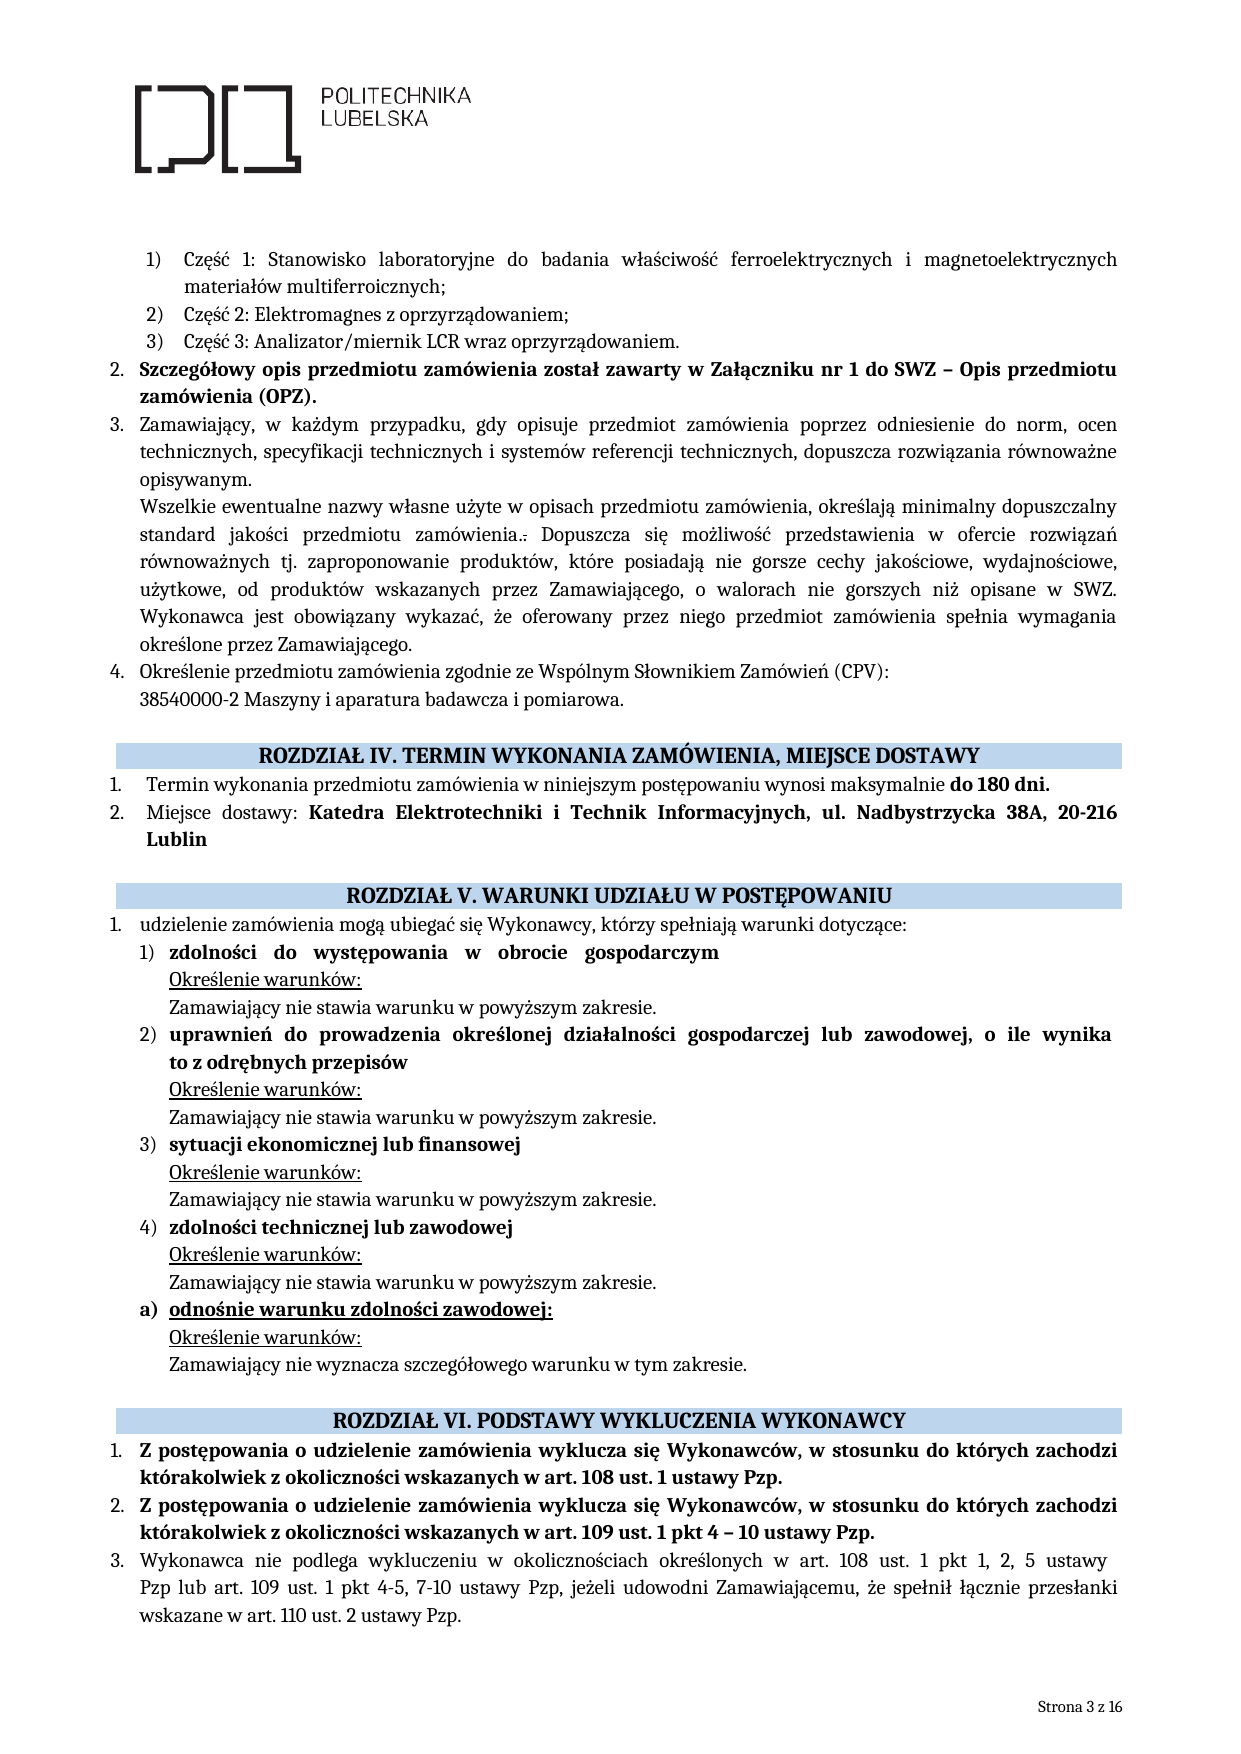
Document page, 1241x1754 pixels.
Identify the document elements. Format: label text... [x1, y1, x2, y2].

list sytuacji ekonomicznej lub finansowej [139, 1133, 719, 1157]
list Część 3: Analizator/miernik LCR wraz oprzyrządowaniem. [146, 330, 1118, 354]
list Szczegółowy opis przedmiotu zamówienia został zawarty w Załączniku nr 1 do SWZ – Opis przedmiotu zamówienia (OPZ). [110, 358, 1118, 409]
list Część 2: Elektromagnes z oprzyrządowaniem; [146, 303, 1118, 327]
picture [322, 110, 346, 126]
list zdolności technicznej lub zawodowej [139, 1216, 719, 1239]
list Część 1: Stanowisko laboratoryjne do badania właściwość ferroelektrycznych i magnetoelektrycznych materiałów multiferroicznych; [146, 248, 1118, 299]
list odnośnie warunku zdolności zawodowej: [139, 1298, 1122, 1322]
text Zamawiający nie stawia warunku w powyższym zakresie. [169, 1188, 1121, 1212]
list Miejsce dostawy: Katedra Elektrotechniki i Technik Informacyjnych, ul. Nadbystrzycka 38A, 20-216 Lublin [110, 800, 1118, 852]
text Zamawiający nie wyznacza szczegółowego warunku w tym zakresie. [169, 1353, 1121, 1377]
text Zamawiający nie stawia warunku w powyższym zakresie. [169, 1106, 1121, 1129]
list Określenie przedmiotu zamówienia zgodnie ze Wspólnym Słownikiem Zamówień (CPV): [110, 660, 1118, 684]
list Określenie warunków: [169, 1326, 719, 1349]
text Określenie warunków: [169, 1161, 719, 1184]
text 38540000-2 Maszyny i aparatura badawcza i pomiarowa. [139, 688, 1118, 712]
list Wykonawca nie podlega wykluczeniu w okolicznościach określonych w art. 108 ust. 1 pkt 1, 2, 5 ustawy Pzp lub art. 109 ust. 1 pkt 4-5, 7-10 ustawy Pzp, jeżeli udowodni Zamawiającemu, że spełnił łącznie przesłanki wskazane w art. 110 ust. 2 ustawy Pzp. [110, 1548, 1119, 1627]
subtitle ROZDZIAŁ IV. TERMIN WYKONANIA ZAMÓWIENIA, MIEJSCE DOSTAWY [116, 743, 1122, 769]
picture [376, 110, 399, 126]
list zdolności do występowania w obrocie gospodarczym Określenie warunków: [139, 941, 719, 992]
subtitle ROZDZIAŁ V. WARUNKI UDZIAŁU W POSTĘPOWANIU [116, 883, 1122, 909]
list uprawnień do prowadzenia określonej działalności gospodarczej lub zawodowej, o ile wynika to z odrębnych przepisów [139, 1023, 1124, 1074]
picture [350, 87, 406, 104]
text Określenie warunków: [169, 1243, 719, 1267]
text Zamawiający nie stawia warunku w powyższym zakresie. [169, 996, 1121, 1019]
text Wszelkie ewentualne nazwy własne użyte w opisach przedmiotu zamówienia, określają minimalny dopuszczalny standard jakości przedmiotu zamówienia.. Dopuszcza się możliwość przedstawienia w ofercie rozwiązań równoważnych tj. zaproponowanie produktów, które posiadają nie gorsze cechy jakościowe, wydajnościowe, użytkowe, od produktów wskazanych przez Zamawiającego, o walorach nie gorszych niż opisane w SWZ. Wykonawca jest obowiązany wykazać, że oferowany przez niego przedmiot zamówienia spełnia wymagania określone przez Zamawiającego. [139, 495, 1118, 657]
picture [423, 87, 435, 103]
list Termin wykonania przedmiotu zamówienia w niniejszym postępowaniu wynosi maksymalnie do 180 dni. [110, 773, 1118, 797]
list Z postępowania o udzielenie zamówienia wyklucza się Wykonawców, w stosunku do których zachodzi którakolwiek z okoliczności wskazanych w art. 108 ust. 1 ustawy Pzp. [110, 1438, 1119, 1490]
list udzielenie zamówienia mogą ubiegać się Wykonawcy, którzy spełniają warunki dotyczące: [110, 913, 1122, 937]
text Określenie warunków: [169, 1078, 1124, 1102]
picture [444, 87, 471, 103]
picture [322, 87, 348, 104]
picture [408, 87, 420, 103]
text Zamawiający nie stawia warunku w powyższym zakresie. [169, 1271, 719, 1294]
list Zamawiający, w każdym przypadku, gdy opisuje przedmiot zamówienia poprzez odniesienie do norm, ocen technicznych, specyfikacji technicznych i systemów referencji technicznych, dopuszcza rozwiązania równoważne opisywanym. [110, 413, 1118, 492]
subtitle ROZDZIAŁ VI. PODSTAWY WYKLUCZENIA WYKONAWCY [116, 1408, 1122, 1434]
list Z postępowania o udzielenie zamówienia wyklucza się Wykonawców, w stosunku do których zachodzi którakolwiek z okoliczności wskazanych w art. 109 ust. 1 pkt 4 – 10 ustawy Pzp. [110, 1493, 1119, 1545]
picture [349, 110, 361, 126]
picture [402, 110, 428, 126]
